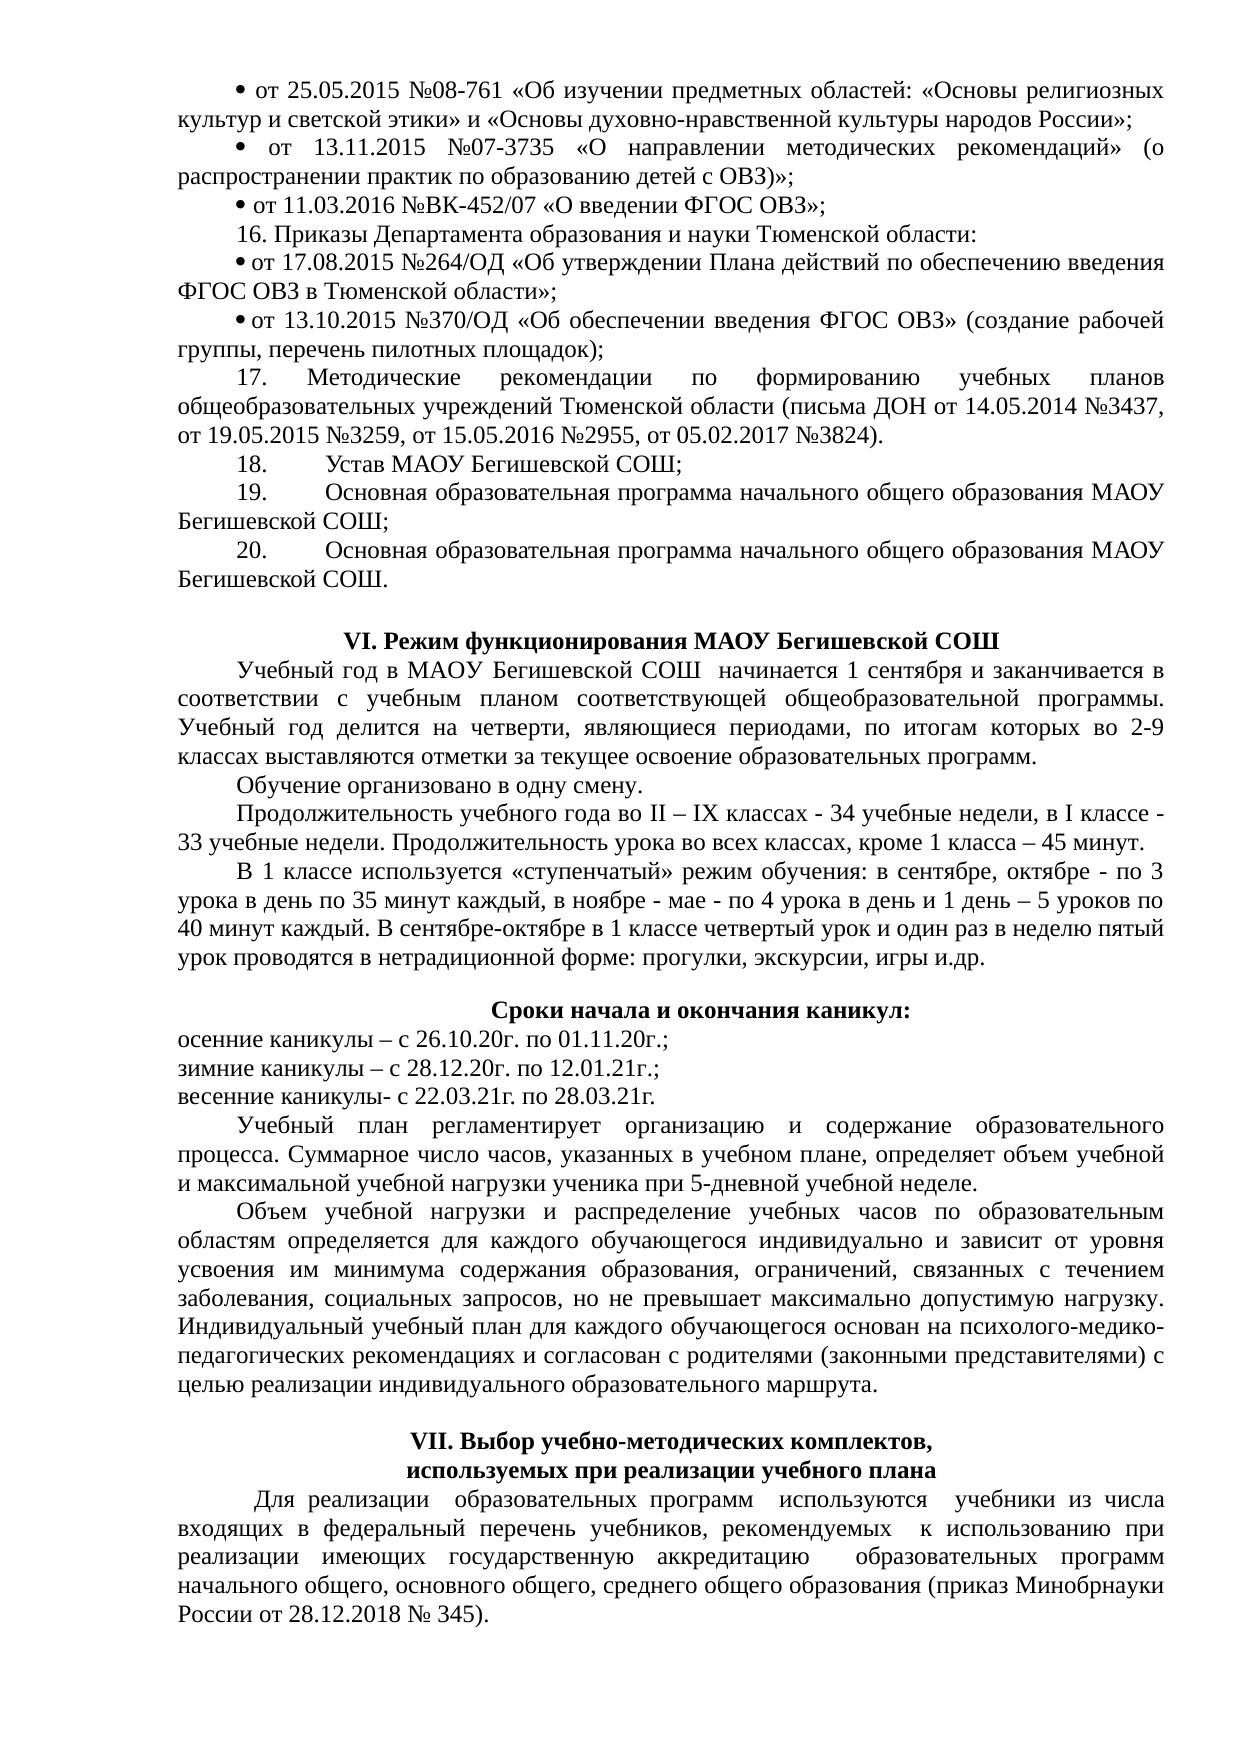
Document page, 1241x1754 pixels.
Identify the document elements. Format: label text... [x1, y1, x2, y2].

text Объем учебной нагрузки и распределение учебных часов по образовательным областям определяется для каждого обучающегося индивидуально и зависит от уровня усвоения им минимума содержания образования, ограничений, связанных с течением заболевания, социальных запросов, но не превышает максимально допустимую нагрузку. Индивидуальный учебный план для каждого обучающегося основан на психолого-медико-педагогических рекомендациях и согласован с родителями (законными представителями) с целью реализации индивидуального образовательного маршрута. [177, 1196, 1165, 1398]
list Устав МАОУ Бегишевской СОШ; [177, 449, 1165, 477]
text VI. Режим функционирования МАОУ Бегишевской СОШ [177, 626, 1165, 655]
text от 13.11.2015 №07-3735 «О направлении методических рекомендаций» (о распространении практик по образованию детей с ОВЗ)»; [177, 132, 1165, 190]
list Основная образовательная программа начального общего образования МАОУ Бегишевской СОШ. [177, 535, 1165, 592]
text осенние каникулы – с 26.10.20г. по 01.11.20г.; [177, 1024, 1165, 1053]
text VII. Выбор учебно-методических комплектов, [177, 1426, 1165, 1455]
text от 25.05.2015 №08-761 «Об изучении предметных областей: «Основы религиозных культур и светской этики» и «Основы духовно-нравственной культуры народов России»; [177, 75, 1165, 132]
title Учебный план регламентирует организацию и содержание образовательного процесса. Суммарное число часов, указанных в учебном плане, определяет объем учебной и максимальной учебной нагрузки ученика при 5-дневной учебной неделе. [177, 1110, 1165, 1196]
text Сроки начала и окончания каникул: [177, 995, 1165, 1024]
list от 17.08.2015 №264/ОД «Об утверждении Плана действий по обеспечению введения ФГОС ОВЗ в Тюменской области»; [177, 247, 1165, 305]
text зимние каникулы – с 28.12.20г. по 12.01.21г.; [177, 1053, 1165, 1081]
text весенние каникулы- с 22.03.21г. по 28.03.21г. [177, 1081, 1165, 1110]
text от 11.03.2016 №ВК-452/07 «О введении ФГОС ОВЗ»; [177, 190, 1165, 219]
text 17. Методические рекомендации по формированию учебных планов общеобразовательных учреждений Тюменской области (письма ДОН от 14.05.2014 №3437, от 19.05.2015 №3259, от 15.05.2016 №2955, от 05.02.2017 №3824). [177, 362, 1165, 449]
text 16. Приказы Департамента образования и науки Тюменской области: [177, 219, 1165, 247]
text Учебный год в МАОУ Бегишевской СОШ начинается 1 сентября и заканчивается в соответствии с учебным планом соответствующей общеобразовательной программы. Учебный год делится на четверти, являющиеся периодами, по итогам которых во 2-9 классах выставляются отметки за текущее освоение образовательных программ. [177, 655, 1165, 770]
list от 13.10.2015 №370/ОД «Об обеспечении введения ФГОС ОВЗ» (создание рабочей группы, перечень пилотных площадок); [177, 305, 1165, 362]
list Основная образовательная программа начального общего образования МАОУ Бегишевской СОШ; [177, 477, 1165, 535]
text Обучение организовано в одну смену. [177, 770, 1165, 798]
text Для реализации образовательных программ используются учебники из числа входящих в федеральный перечень учебников, рекомендуемых к использованию при реализации имеющих государственную аккредитацию образовательных программ начального общего, основного общего, среднего общего образования (приказ Минобрнауки России от 28.12.2018 № 345). [177, 1484, 1165, 1628]
text используемых при реализации учебного плана [177, 1455, 1165, 1484]
text Продолжительность учебного года во II – IX классах - 34 учебные недели, в I классе - 33 учебные недели. Продолжительность урока во всех классах, кроме 1 класса – 45 минут. [177, 798, 1165, 856]
text В 1 классе используется «ступенчатый» режим обучения: в сентябре, октябре - по 3 урока в день по 35 минут каждый, в ноябре - мае - по 4 урока в день и 1 день – 5 уроков по 40 минут каждый. В сентябре-октябре в 1 классе четвертый урок и один раз в неделю пятый урок проводятся в нетрадиционной форме: прогулки, экскурсии, игры и.др. [177, 856, 1165, 971]
